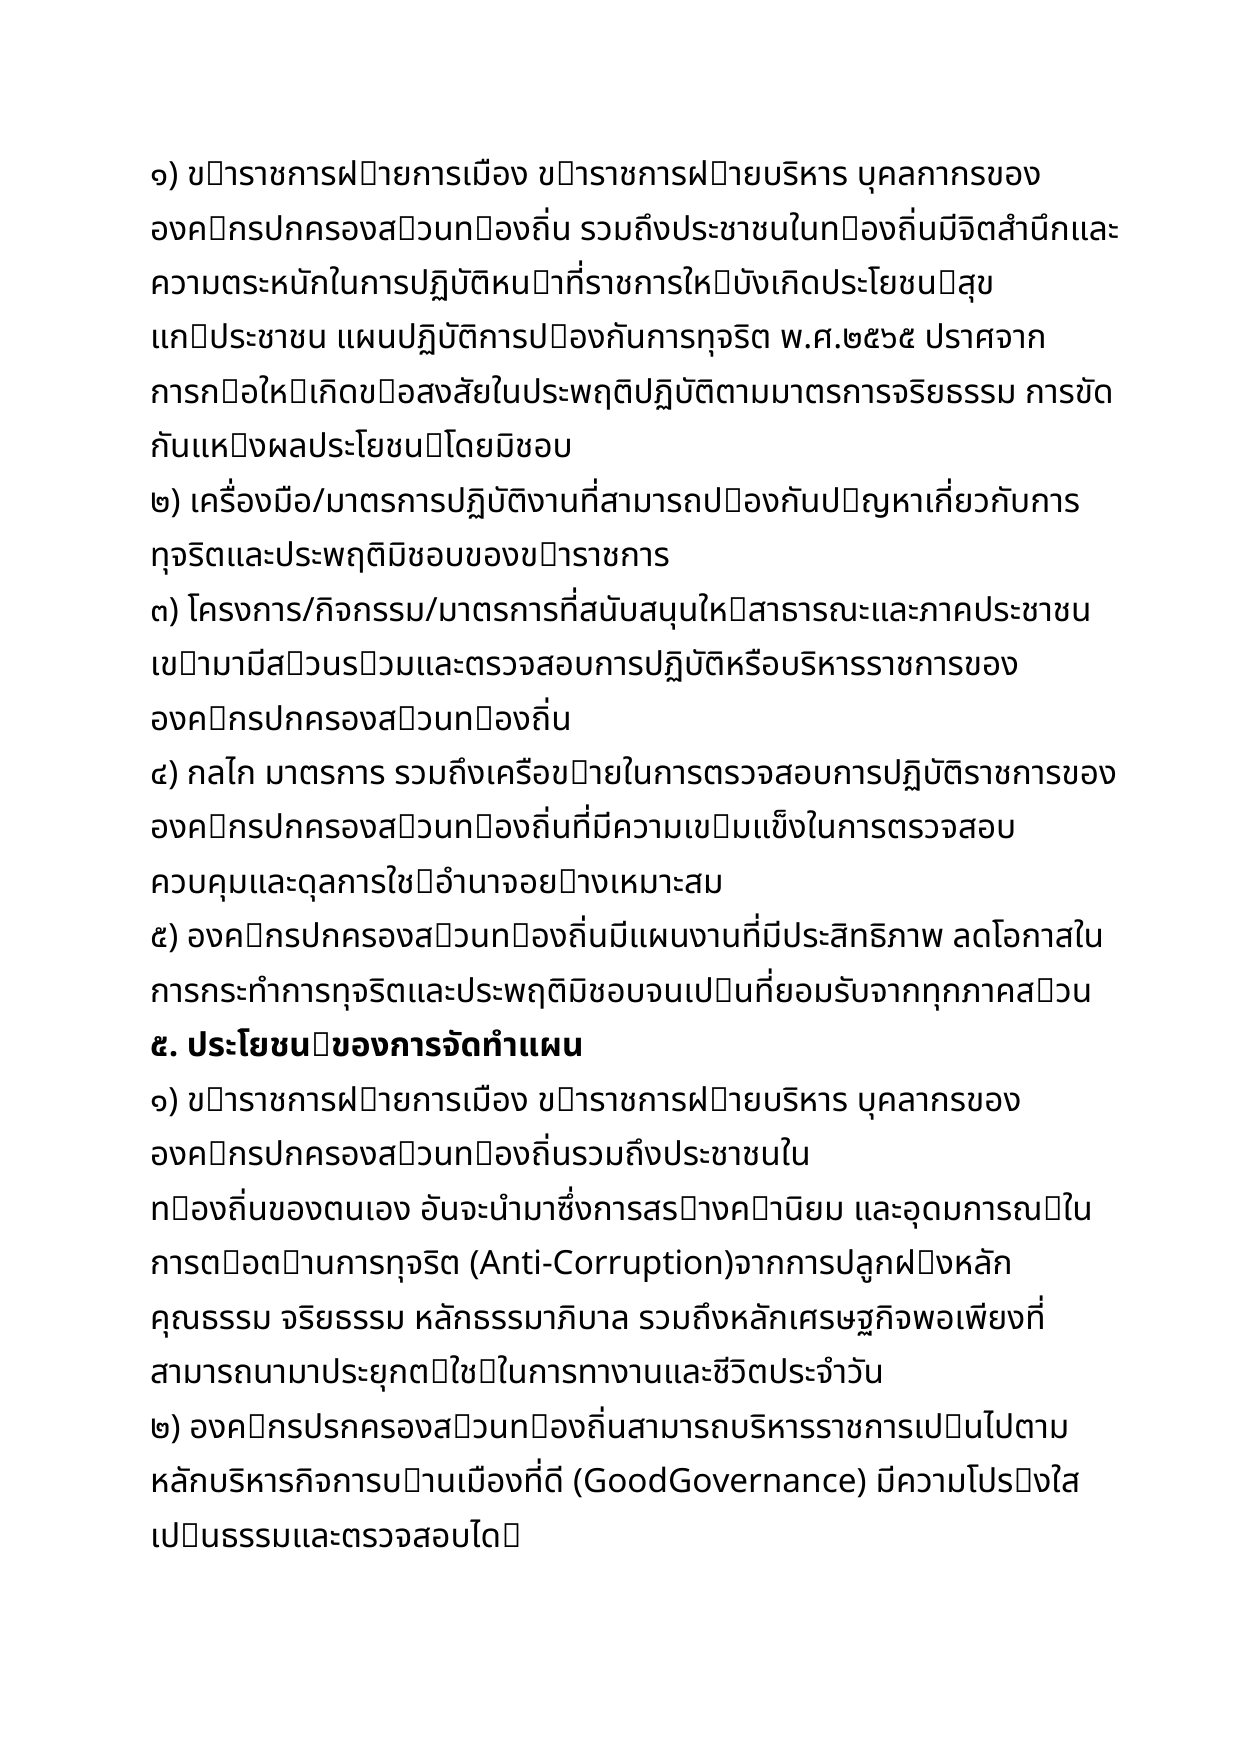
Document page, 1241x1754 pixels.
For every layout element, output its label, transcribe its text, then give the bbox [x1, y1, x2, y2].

text ๑) ขาราชการฝายการเมือง ขาราชการฝายบริหาร บุคลกากรขององคกรปกครองสวนทองถิ่น รวมถึงประชาชนในทองถิ่นมีจิตสํานึกและความตระหนักในการปฏิบัติหนาที่ราชการใหบังเกิดประโยชนสุขแกประชาชน แผนปฏิบัติการปองกันการทุจริต พ.ศ.๒๕๖๕ ปราศจากการกอใหเกิดขอสงสัยในประพฤติปฏิบัติตามมาตรการจริยธรรม การขัดกันแหงผลประโยชนโดยมิชอบ [150, 150, 1122, 473]
text ๕) องคกรปกครองสวนทองถิ่นมีแผนงานที่มีประสิทธิภาพ ลดโอกาสในการกระทําการทุจริตและประพฤติมิชอบจนเปนที่ยอมรับจากทุกภาคสวน [150, 912, 1122, 1017]
text ๓) โครงการ/กิจกรรม/มาตรการที่สนับสนุนใหสาธารณะและภาคประชาชนเขามามีสวนรวมและตรวจสอบการปฏิบัติหรือบริหารราชการขององคกรปกครองสวนทองถิ่น [150, 586, 1122, 745]
text ๒) เครื่องมือ/มาตรการปฏิบัติงานที่สามารถปองกันปญหาเกี่ยวกับการทุจริตและประพฤติมิชอบของขาราชการ [150, 477, 1122, 582]
text ๔) กลไก มาตรการ รวมถึงเครือขายในการตรวจสอบการปฏิบัติราชการขององคกรปกครองสวนทองถิ่นที่มีความเขมแข็งในการตรวจสอบ ควบคุมและดุลการใชอํานาจอยางเหมาะสม [150, 749, 1122, 908]
text ๕. ประโยชนของการจัดทําแผน [150, 1021, 1122, 1072]
text ๑) ขาราชการฝายการเมือง ขาราชการฝายบริหาร บุคลากรขององคกรปกครองสวนทองถิ่นรวมถึงประชาชนใน [150, 1076, 1122, 1181]
text ๒) องคกรปรกครองสวนทองถิ่นสามารถบริหารราชการเปนไปตามหลักบริหารกิจการบานเมืองที่ดี (GoodGovernance) มีความโปรงใส เปนธรรมและตรวจสอบได [150, 1402, 1122, 1562]
text ทองถิ่นของตนเอง อันจะนํามาซึ่งการสรางคานิยม และอุดมการณในการตอตานการทุจริต (Anti-Corruption)จากการปลูกฝงหลักคุณธรรม จริยธรรม หลักธรรมาภิบาล รวมถึงหลักเศรษฐกิจพอเพียงที่สามารถนามาประยุกตใชในการทางานและชีวิตประจําวัน [150, 1185, 1122, 1398]
